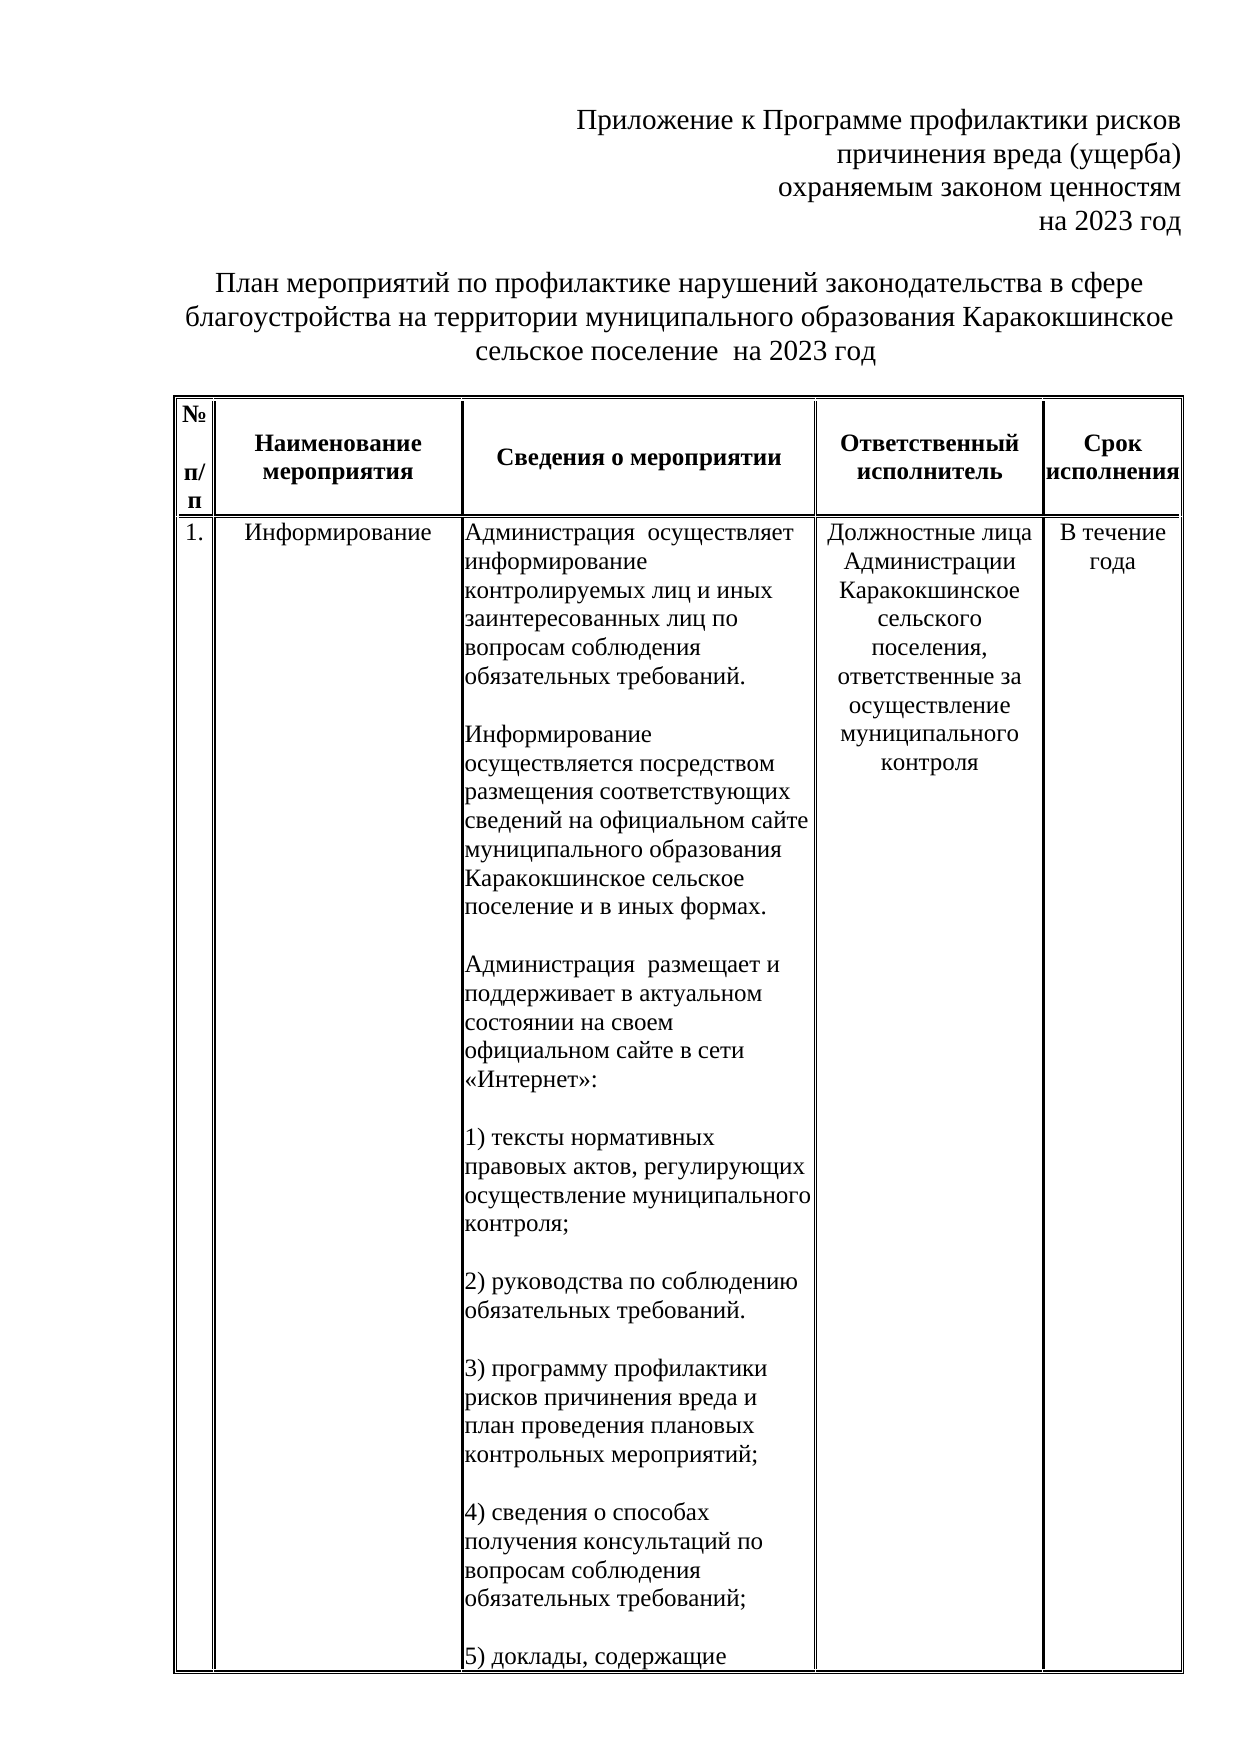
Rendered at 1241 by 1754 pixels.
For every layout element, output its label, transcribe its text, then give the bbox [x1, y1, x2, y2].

table_header Срок исполнения [1043, 399, 1181, 514]
table_cell 1. [177, 514, 214, 1670]
text Приложение к Программе профилактики рисков причинения вреда (ущерба) охраняемым законом ценностям на 2023 год [177, 102, 1181, 236]
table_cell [462, 518, 816, 1670]
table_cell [816, 518, 1043, 1670]
table_cell В течение года [1043, 514, 1181, 1670]
table_cell Информирование [214, 518, 462, 1670]
table_header Сведения о мероприятии [462, 399, 816, 514]
table_header Ответственный исполнитель [816, 397, 1043, 514]
text План мероприятий по профилактике нарушений законодательства в сфере благоустройства на территории муниципального образования Каракокшинское сельское поселение на 2023 год [177, 266, 1181, 366]
table_header Наименование мероприятия [214, 397, 462, 514]
table_header № п/п [177, 397, 214, 514]
